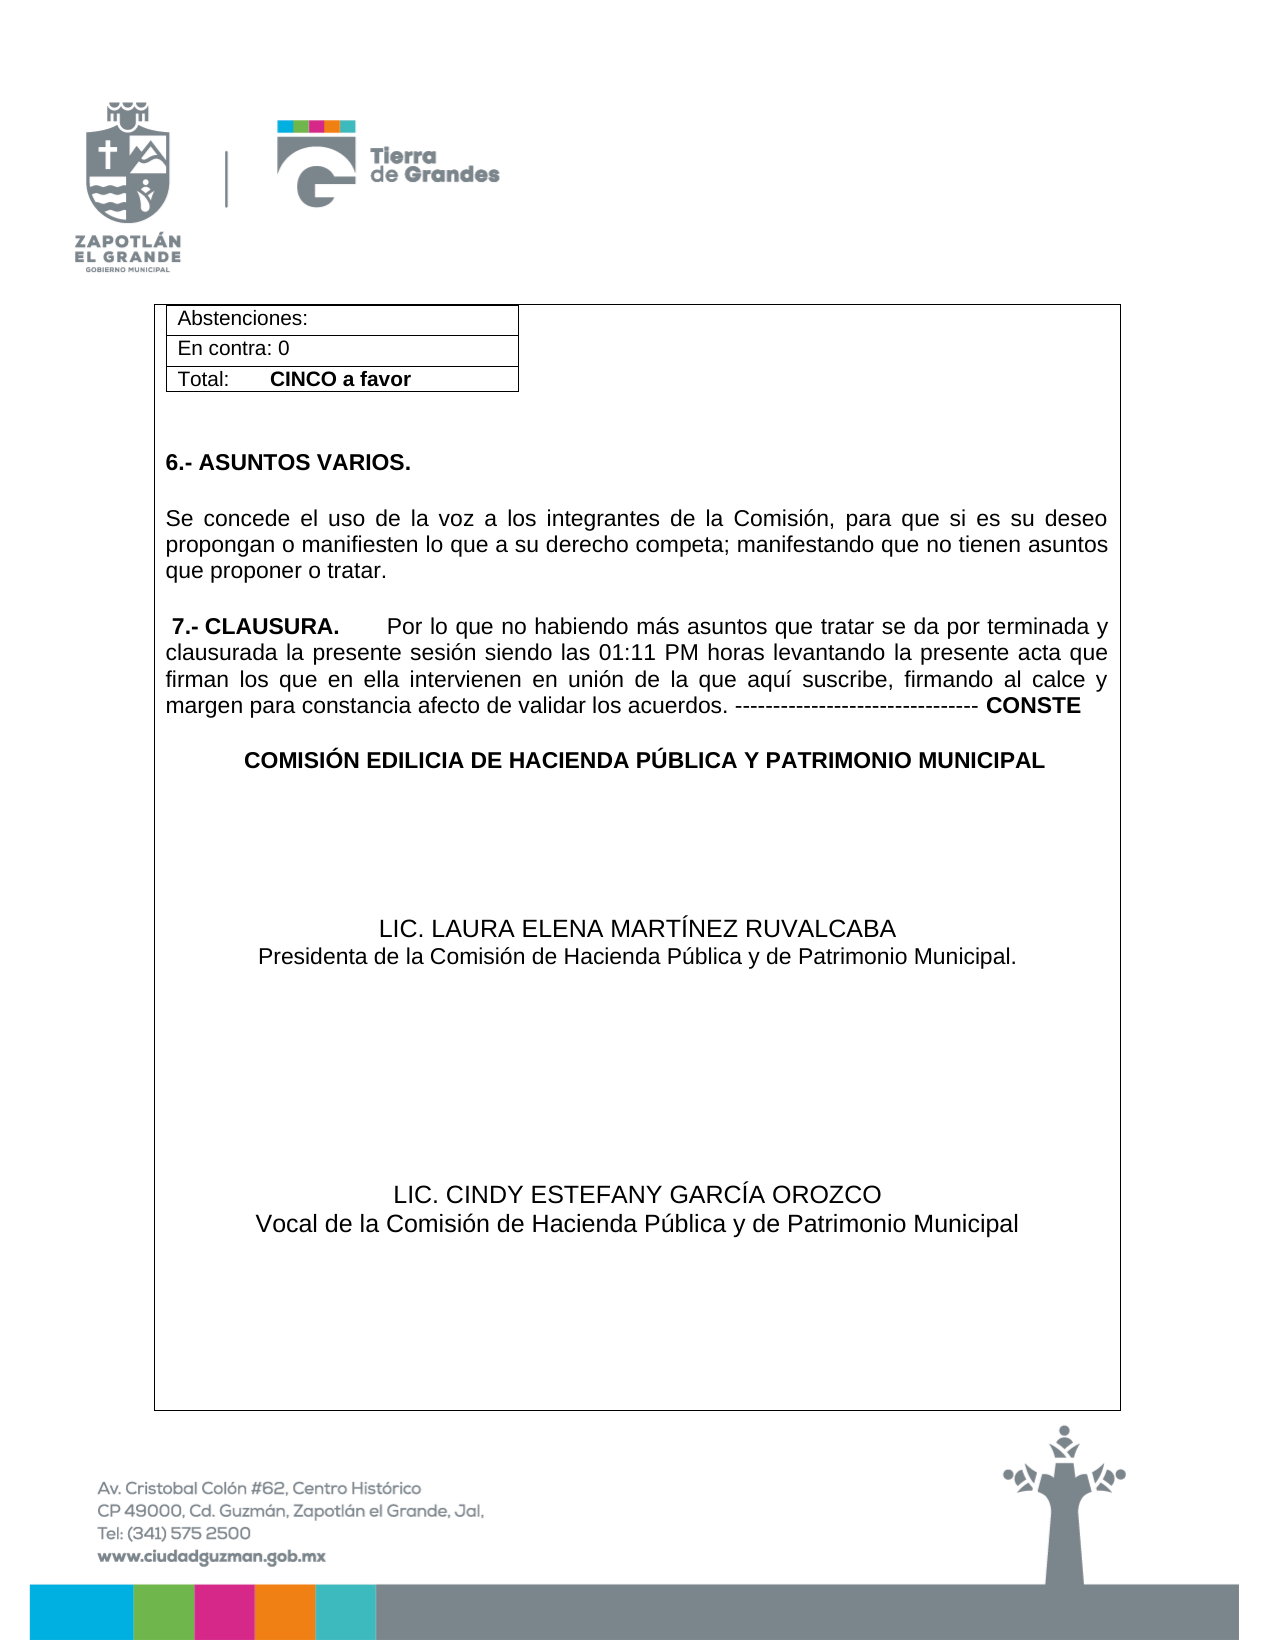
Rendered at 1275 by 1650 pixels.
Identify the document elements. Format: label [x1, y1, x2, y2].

picture [0, 42, 1275, 1650]
table_cell [155, 305, 1120, 1410]
